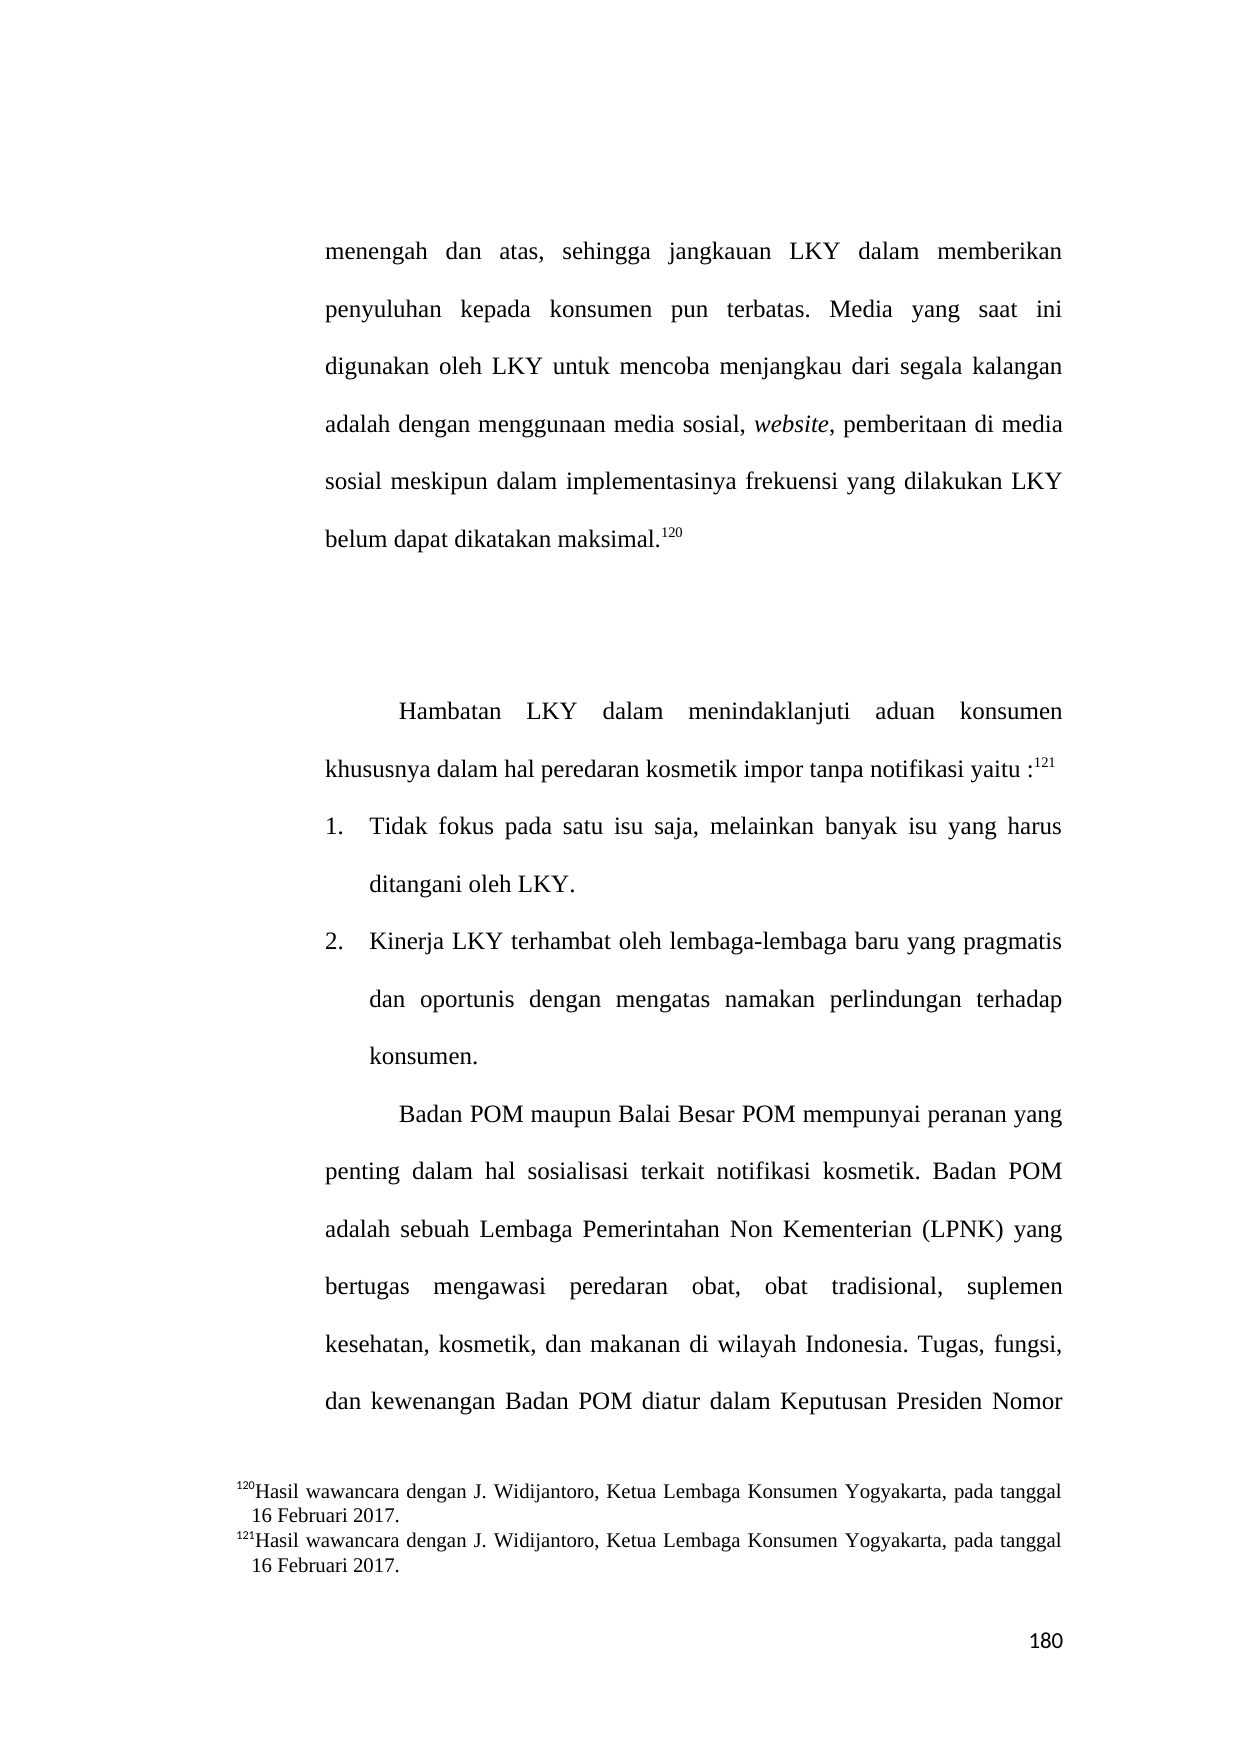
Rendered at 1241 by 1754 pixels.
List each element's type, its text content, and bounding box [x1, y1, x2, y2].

list 1. Tidak fokus pada satu isu saja, melainkan banyak isu yang harus ditangani oleh LKY. [325, 811, 1063, 897]
list 2. Kinerja LKY terhambat oleh lembaga-lembaga baru yang pragmatis dan oportunis dengan mengatas namakan perlindungan terhadap konsumen. [325, 926, 1063, 1070]
list Hambatan LKY dalam menindaklanjuti aduan konsumen khususnya dalam hal peredaran kosmetik impor tanpa notifikasi yaitu : [325, 696, 1063, 782]
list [325, 1099, 1063, 1415]
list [325, 236, 1063, 552]
